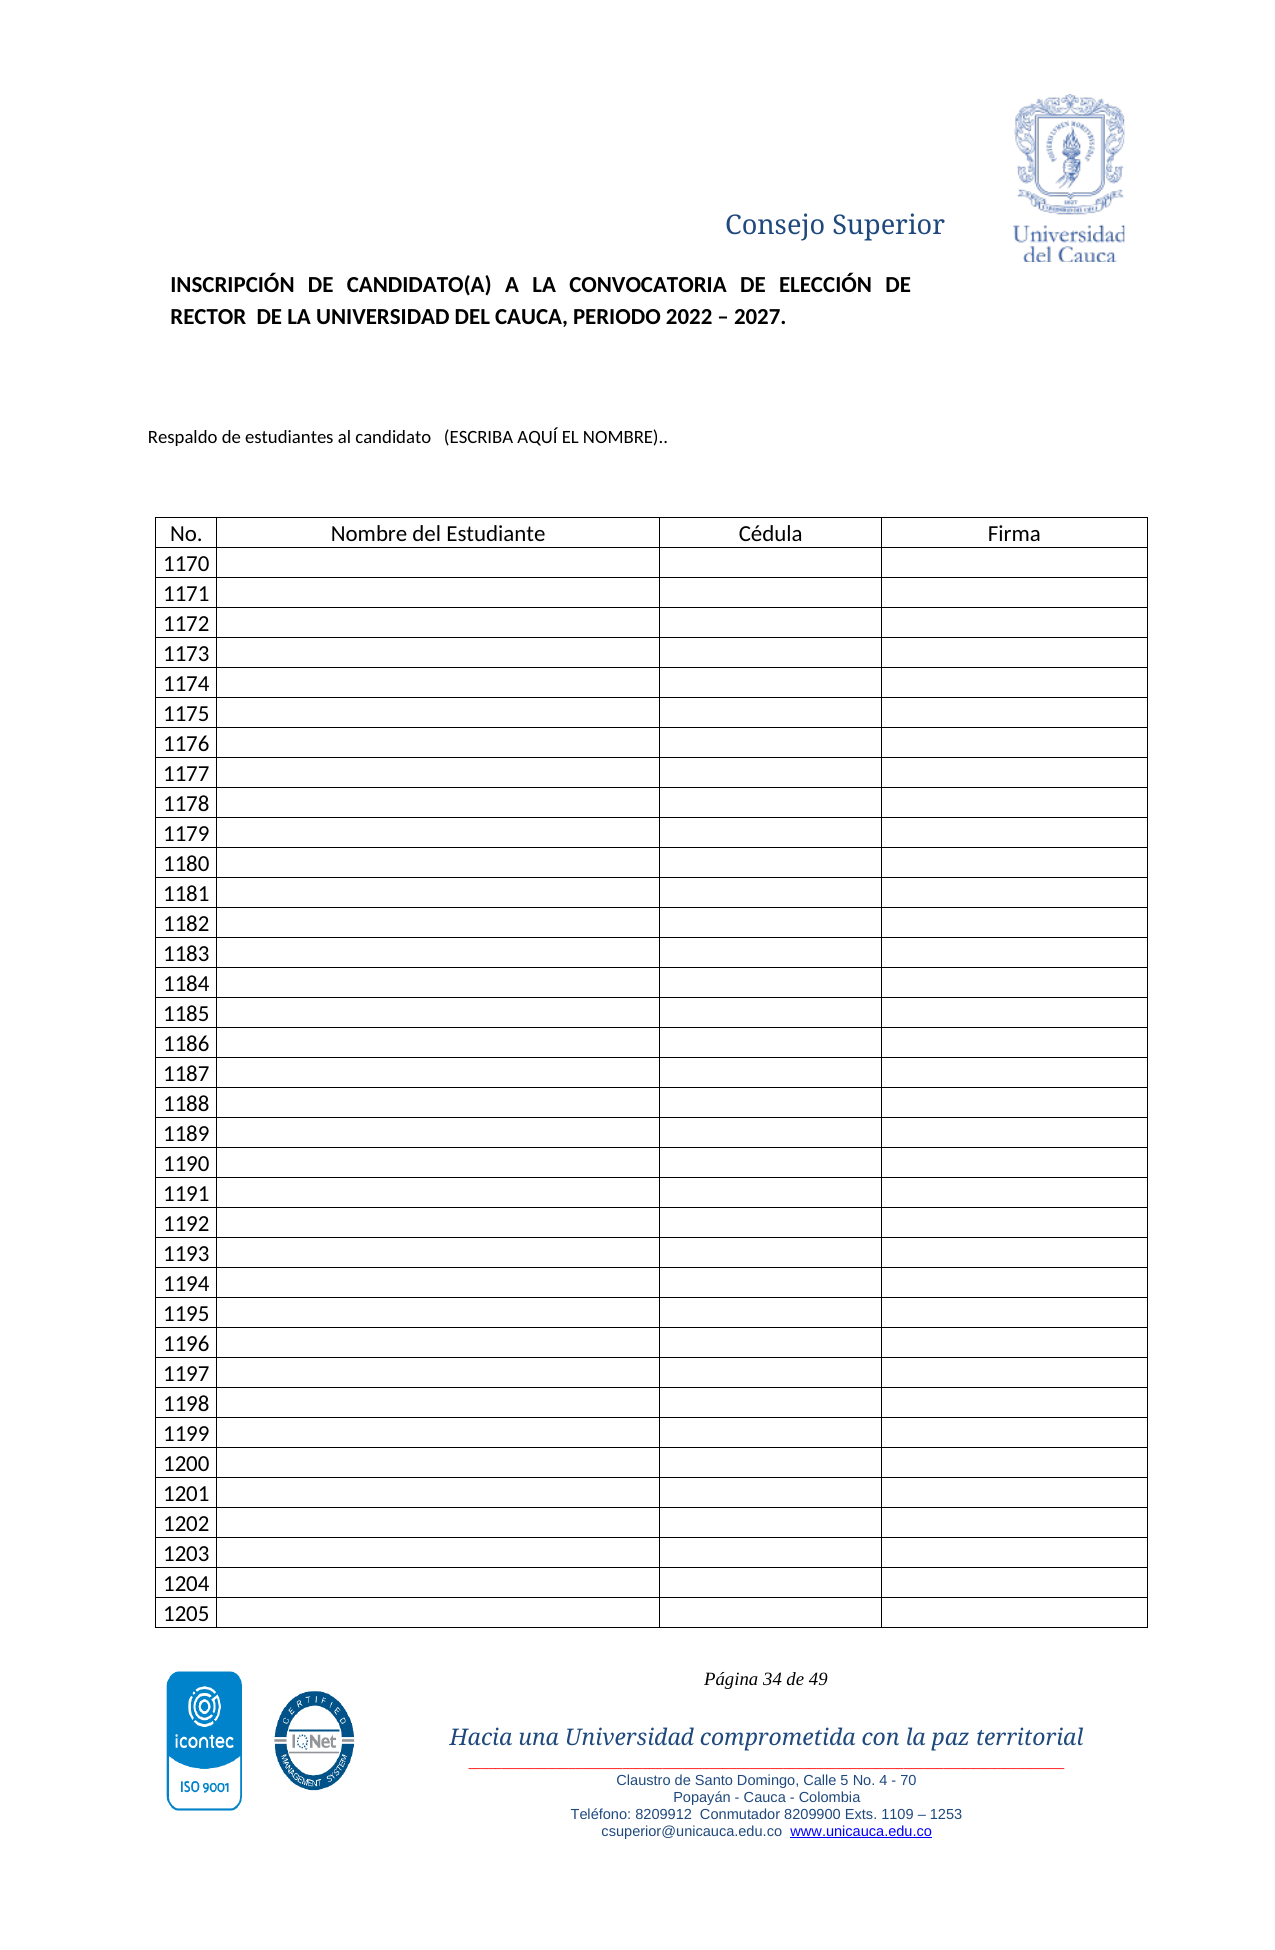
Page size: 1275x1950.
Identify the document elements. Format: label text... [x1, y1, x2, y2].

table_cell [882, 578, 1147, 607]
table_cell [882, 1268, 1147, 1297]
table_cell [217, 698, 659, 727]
picture [158, 1668, 359, 1817]
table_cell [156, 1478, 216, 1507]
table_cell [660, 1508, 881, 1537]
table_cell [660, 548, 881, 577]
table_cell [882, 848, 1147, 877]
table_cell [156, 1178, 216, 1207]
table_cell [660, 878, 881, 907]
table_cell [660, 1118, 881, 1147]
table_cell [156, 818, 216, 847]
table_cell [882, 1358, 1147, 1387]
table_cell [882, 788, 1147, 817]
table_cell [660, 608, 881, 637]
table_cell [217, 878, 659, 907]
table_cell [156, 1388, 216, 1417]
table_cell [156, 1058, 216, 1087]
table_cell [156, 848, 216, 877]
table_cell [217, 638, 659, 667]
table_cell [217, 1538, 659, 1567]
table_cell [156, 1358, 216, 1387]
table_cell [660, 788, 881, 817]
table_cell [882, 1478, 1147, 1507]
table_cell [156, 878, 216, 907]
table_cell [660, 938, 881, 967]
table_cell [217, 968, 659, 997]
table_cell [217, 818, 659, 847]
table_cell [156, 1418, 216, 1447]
table_header Cédula [660, 518, 881, 547]
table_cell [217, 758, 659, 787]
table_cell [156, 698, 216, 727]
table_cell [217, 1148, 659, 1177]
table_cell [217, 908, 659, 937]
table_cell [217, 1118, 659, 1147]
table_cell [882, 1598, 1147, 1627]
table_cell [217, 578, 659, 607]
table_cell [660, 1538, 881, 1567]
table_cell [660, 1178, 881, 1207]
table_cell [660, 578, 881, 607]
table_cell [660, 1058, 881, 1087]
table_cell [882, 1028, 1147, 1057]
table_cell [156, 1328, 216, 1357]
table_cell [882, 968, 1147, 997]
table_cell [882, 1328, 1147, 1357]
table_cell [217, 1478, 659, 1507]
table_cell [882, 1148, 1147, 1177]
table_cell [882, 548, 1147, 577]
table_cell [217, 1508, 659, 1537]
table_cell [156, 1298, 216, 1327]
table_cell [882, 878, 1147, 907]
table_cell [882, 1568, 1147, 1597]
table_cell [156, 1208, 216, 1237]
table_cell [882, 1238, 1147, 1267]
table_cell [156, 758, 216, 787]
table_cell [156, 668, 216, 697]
table_header Firma [882, 518, 1147, 547]
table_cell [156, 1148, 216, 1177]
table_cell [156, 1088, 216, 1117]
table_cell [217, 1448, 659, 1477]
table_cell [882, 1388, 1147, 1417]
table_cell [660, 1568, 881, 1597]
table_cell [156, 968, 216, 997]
table_header No. [156, 518, 216, 547]
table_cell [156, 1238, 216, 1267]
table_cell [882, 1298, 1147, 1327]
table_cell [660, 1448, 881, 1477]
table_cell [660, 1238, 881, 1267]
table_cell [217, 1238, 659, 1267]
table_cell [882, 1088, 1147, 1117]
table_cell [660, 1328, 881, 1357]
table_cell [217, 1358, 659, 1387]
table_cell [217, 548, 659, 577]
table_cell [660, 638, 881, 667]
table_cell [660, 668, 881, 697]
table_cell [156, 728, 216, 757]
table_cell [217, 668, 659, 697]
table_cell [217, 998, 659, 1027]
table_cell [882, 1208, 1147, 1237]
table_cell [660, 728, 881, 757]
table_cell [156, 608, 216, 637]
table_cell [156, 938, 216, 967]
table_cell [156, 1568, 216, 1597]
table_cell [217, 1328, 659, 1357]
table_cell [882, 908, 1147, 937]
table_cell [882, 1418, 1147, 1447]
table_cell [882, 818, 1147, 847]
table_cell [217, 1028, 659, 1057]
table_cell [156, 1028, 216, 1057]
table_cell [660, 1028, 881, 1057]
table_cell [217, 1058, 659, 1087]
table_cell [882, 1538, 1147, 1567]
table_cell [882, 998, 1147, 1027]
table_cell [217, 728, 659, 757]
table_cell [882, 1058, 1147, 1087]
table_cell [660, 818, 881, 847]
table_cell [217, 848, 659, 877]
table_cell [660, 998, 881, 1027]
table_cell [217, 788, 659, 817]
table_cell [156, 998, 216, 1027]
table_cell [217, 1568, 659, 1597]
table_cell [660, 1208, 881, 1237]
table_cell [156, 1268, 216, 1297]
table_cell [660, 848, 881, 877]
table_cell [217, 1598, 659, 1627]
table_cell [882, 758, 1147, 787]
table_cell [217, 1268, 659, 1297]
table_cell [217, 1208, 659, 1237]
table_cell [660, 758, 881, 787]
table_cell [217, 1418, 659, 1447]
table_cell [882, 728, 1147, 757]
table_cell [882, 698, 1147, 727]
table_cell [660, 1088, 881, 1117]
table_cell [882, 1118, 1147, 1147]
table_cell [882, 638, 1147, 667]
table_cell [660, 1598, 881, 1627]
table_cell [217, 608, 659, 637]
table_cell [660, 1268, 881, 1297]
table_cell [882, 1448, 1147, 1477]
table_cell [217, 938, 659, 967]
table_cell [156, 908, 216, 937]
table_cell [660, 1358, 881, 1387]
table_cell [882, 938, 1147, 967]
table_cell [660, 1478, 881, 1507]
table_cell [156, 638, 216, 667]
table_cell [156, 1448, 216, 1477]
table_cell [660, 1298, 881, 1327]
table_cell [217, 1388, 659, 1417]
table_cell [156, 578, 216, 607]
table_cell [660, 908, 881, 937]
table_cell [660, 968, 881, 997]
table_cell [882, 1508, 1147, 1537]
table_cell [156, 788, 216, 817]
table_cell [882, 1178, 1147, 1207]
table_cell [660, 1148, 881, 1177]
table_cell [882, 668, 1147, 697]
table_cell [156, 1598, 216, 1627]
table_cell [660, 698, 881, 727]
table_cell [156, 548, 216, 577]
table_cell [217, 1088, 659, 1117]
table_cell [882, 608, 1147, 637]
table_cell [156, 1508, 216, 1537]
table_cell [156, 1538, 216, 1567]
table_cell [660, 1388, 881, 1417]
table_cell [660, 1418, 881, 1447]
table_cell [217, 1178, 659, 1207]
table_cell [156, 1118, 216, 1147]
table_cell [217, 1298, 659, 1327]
table_header Nombre del Estudiante [217, 518, 659, 547]
